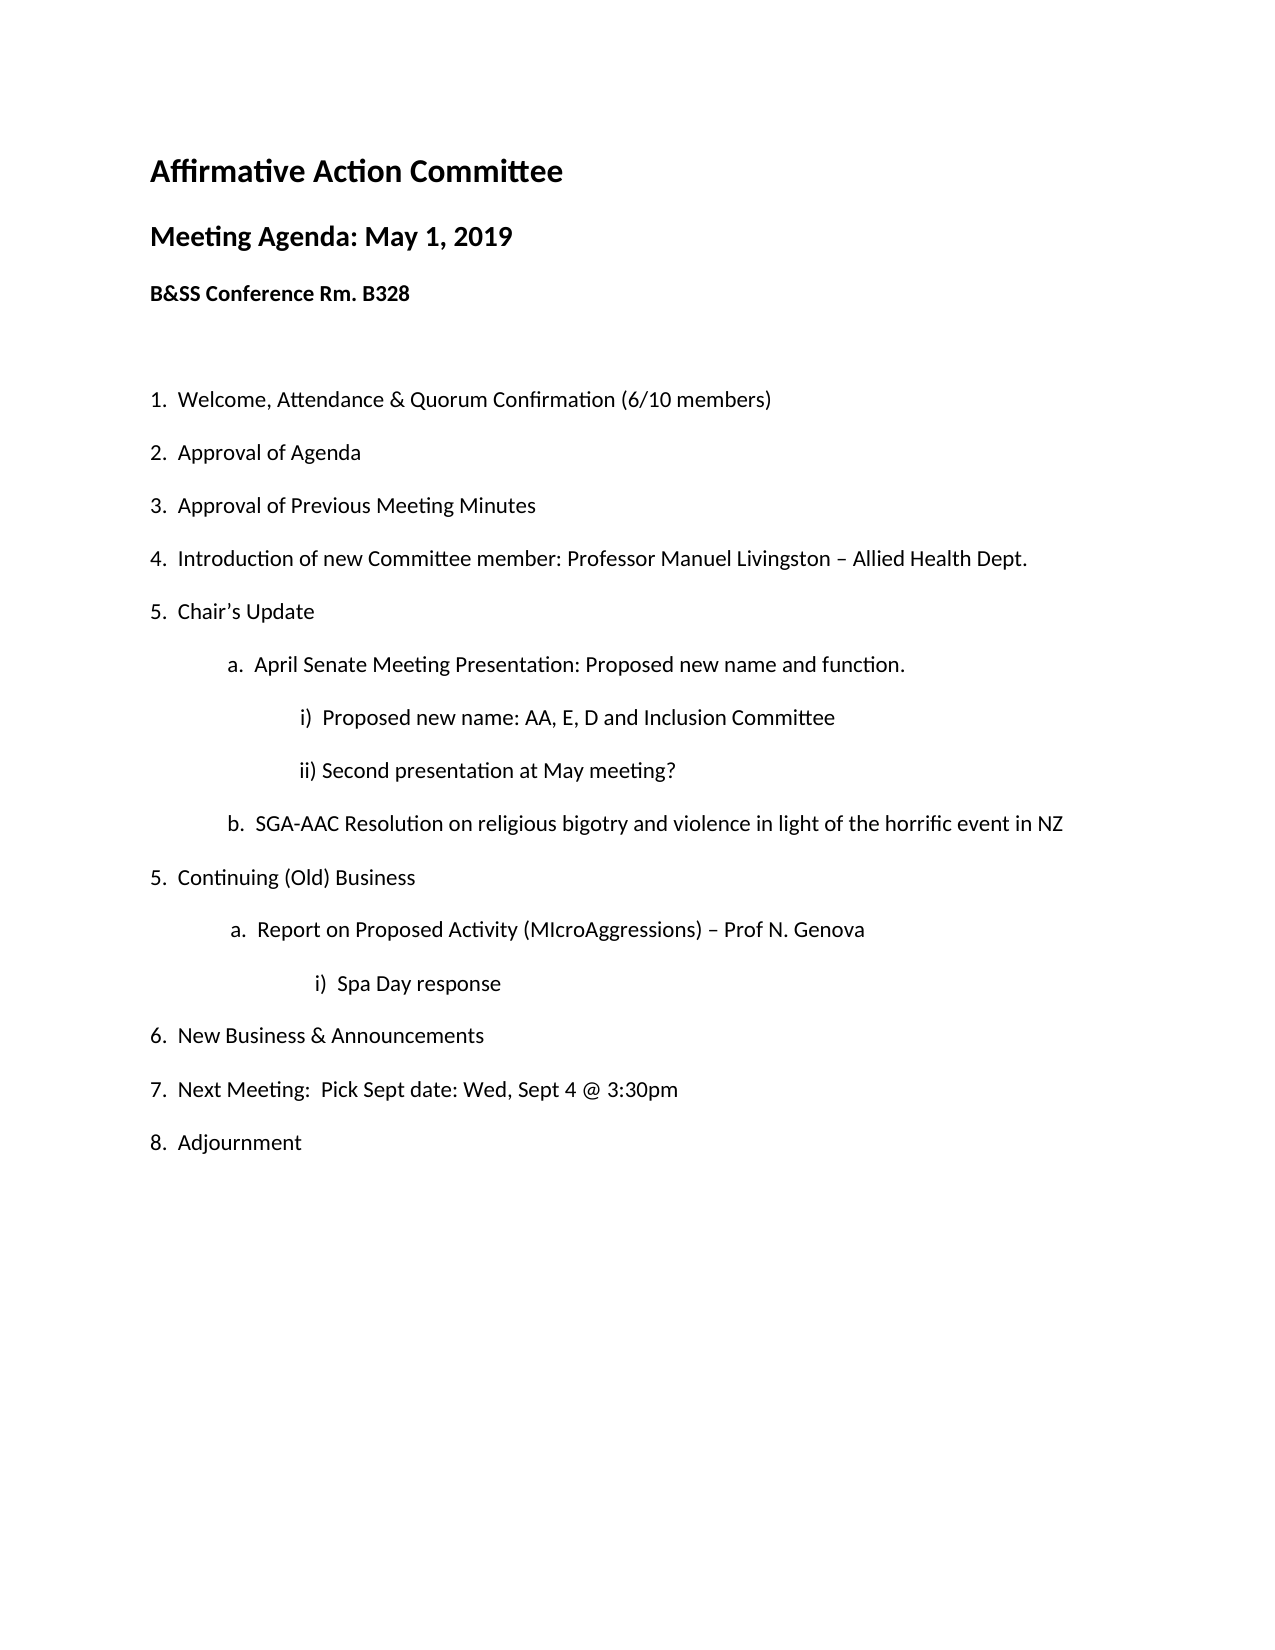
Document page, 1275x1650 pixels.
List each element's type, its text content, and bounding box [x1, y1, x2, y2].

text Affirmative Action Committee [150, 150, 1125, 191]
text Meeting Agenda: May 1, 2019 [150, 218, 1125, 253]
text i) Spa Day response [150, 969, 1125, 997]
text 1. Welcome, Attendance & Quorum Confirmation (6/10 members) [150, 385, 1125, 413]
text B&SS Conference Rm. B328 [150, 279, 1125, 307]
text 7. Next Meeting: Pick Sept date: Wed, Sept 4 @ 3:30pm [150, 1075, 1125, 1103]
text i) Proposed new name: AA, E, D and Inclusion Committee [150, 703, 1125, 732]
text 8. Adjournment [150, 1128, 1125, 1156]
text 5. Continuing (Old) Business [150, 863, 1125, 891]
text b. SGA-AAC Resolution on religious bigotry and violence in light of the horrific event in NZ [150, 809, 1125, 838]
text ii) Second presentation at May meeting? [150, 757, 1125, 784]
text 3. Approval of Previous Meeting Minutes [150, 491, 1125, 519]
text 6. New Business & Announcements [150, 1022, 1125, 1050]
text 5. Chair’s Update [150, 597, 1125, 626]
text 2. Approval of Agenda [150, 438, 1125, 466]
text 4. Introduction of new Committee member: Professor Manuel Livingston – Allied Health Dept. [150, 544, 1125, 572]
text a. Report on Proposed Activity (MIcroAggressions) – Prof N. Genova [150, 916, 1125, 944]
text a. April Senate Meeting Presentation: Proposed new name and function. [150, 651, 1125, 678]
